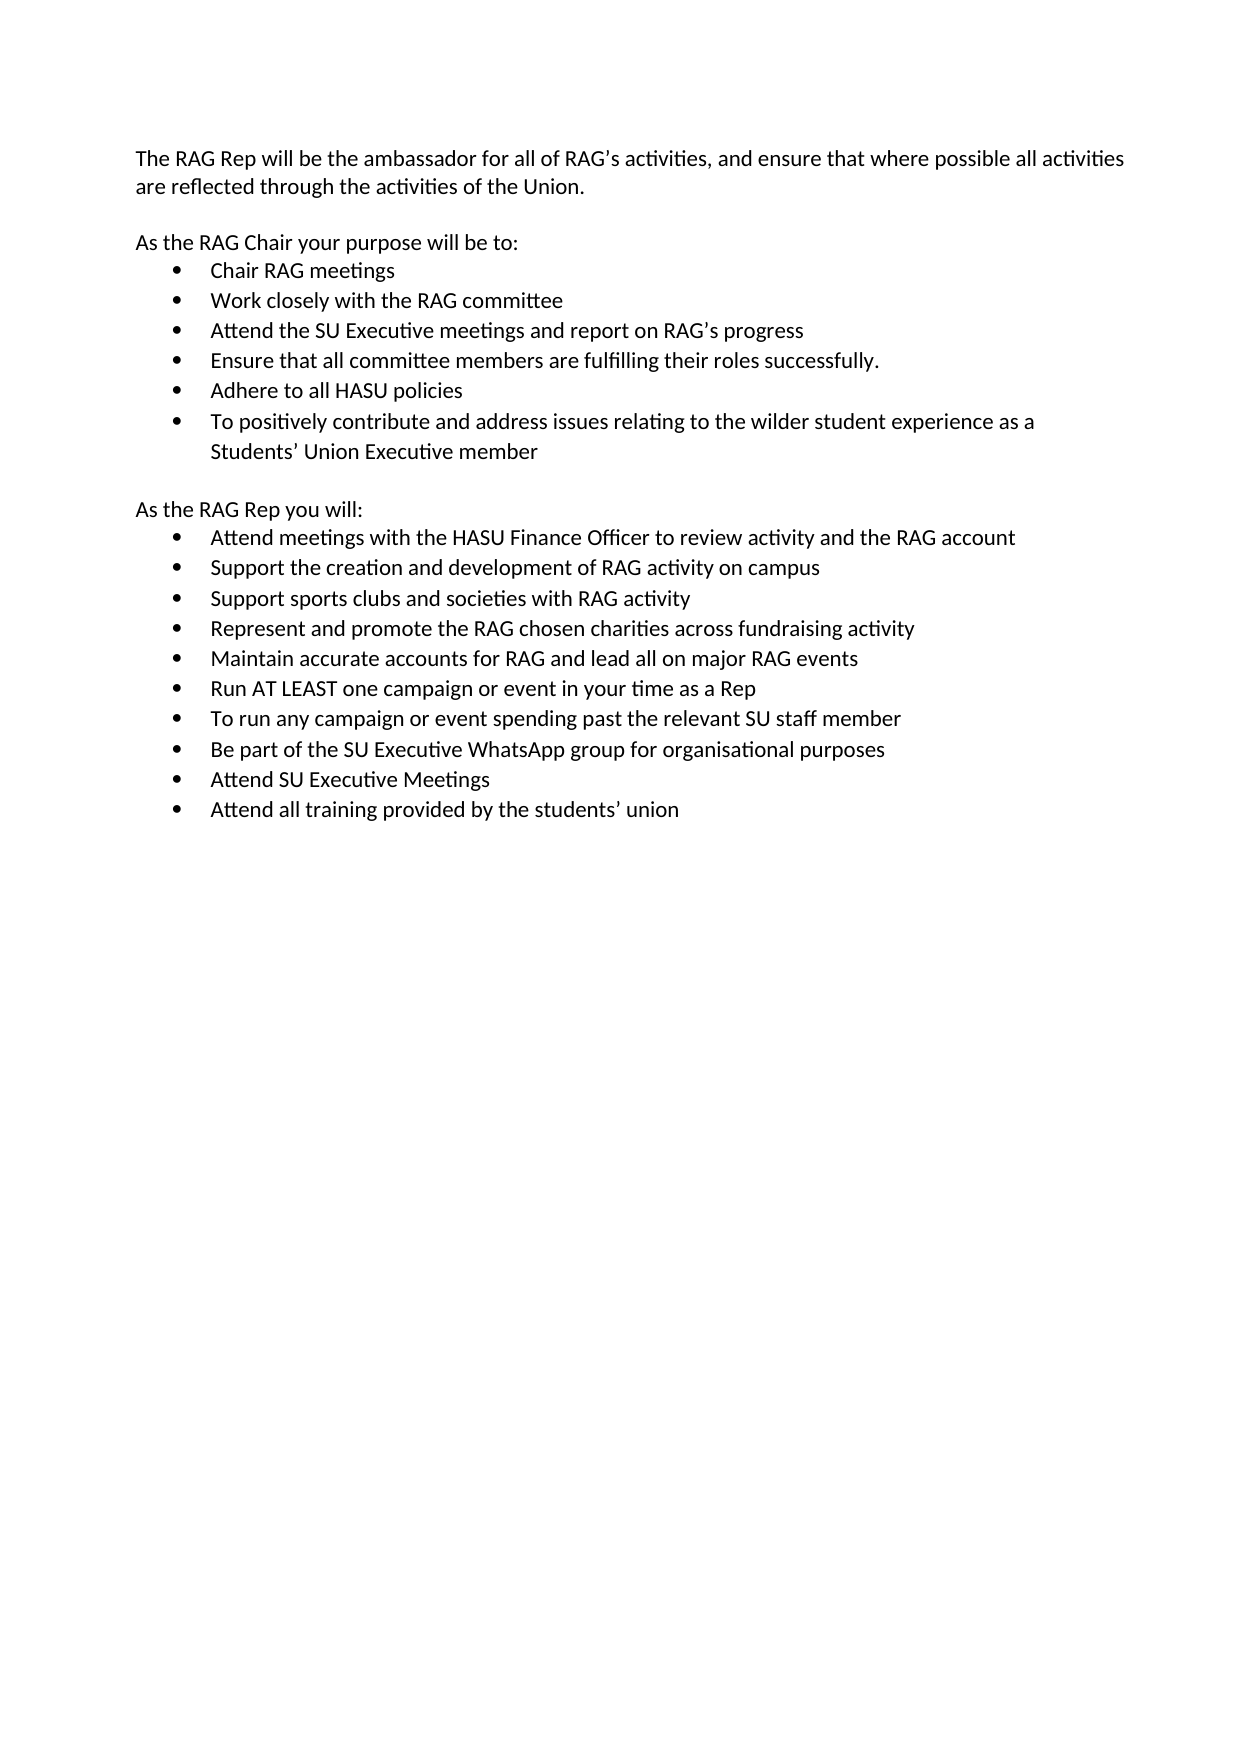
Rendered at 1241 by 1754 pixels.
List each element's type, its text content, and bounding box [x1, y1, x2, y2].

list Attend SU Executive Meetings [173, 765, 1128, 793]
list To run any campaign or event spending past the relevant SU staff member [173, 704, 1128, 733]
text The RAG Rep will be the ambassador for all of RAG’s activities, and ensure that where possible all activities are reflected through the activities of the Union. [135, 144, 1128, 200]
list Support the creation and development of RAG activity on campus [173, 553, 1128, 582]
list Work closely with the RAG committee [173, 286, 1128, 314]
list Attend all training provided by the students’ union [173, 795, 1128, 823]
list Maintain accurate accounts for RAG and lead all on major RAG events [173, 644, 1128, 672]
list Be part of the SU Executive WhatsApp group for organisational purposes [173, 735, 1128, 763]
list Attend meetings with the HASU Finance Officer to review activity and the RAG account [173, 523, 1128, 551]
text As the RAG Chair your purpose will be to: [135, 228, 1128, 256]
list Support sports clubs and societies with RAG activity [173, 584, 1128, 612]
list Adhere to all HASU policies [173, 377, 1128, 405]
list Attend the SU Executive meetings and report on RAG’s progress [173, 316, 1128, 344]
list Ensure that all committee members are fulfilling their roles successfully. [173, 346, 1128, 374]
text As the RAG Rep you will: [135, 495, 1128, 523]
list Represent and promote the RAG chosen charities across fundraising activity [173, 614, 1128, 642]
list Chair RAG meetings [173, 256, 1128, 284]
list To positively contribute and address issues relating to the wilder student experience as a Students’ Union Executive member [173, 407, 1128, 465]
list Run AT LEAST one campaign or event in your time as a Rep [173, 674, 1128, 702]
